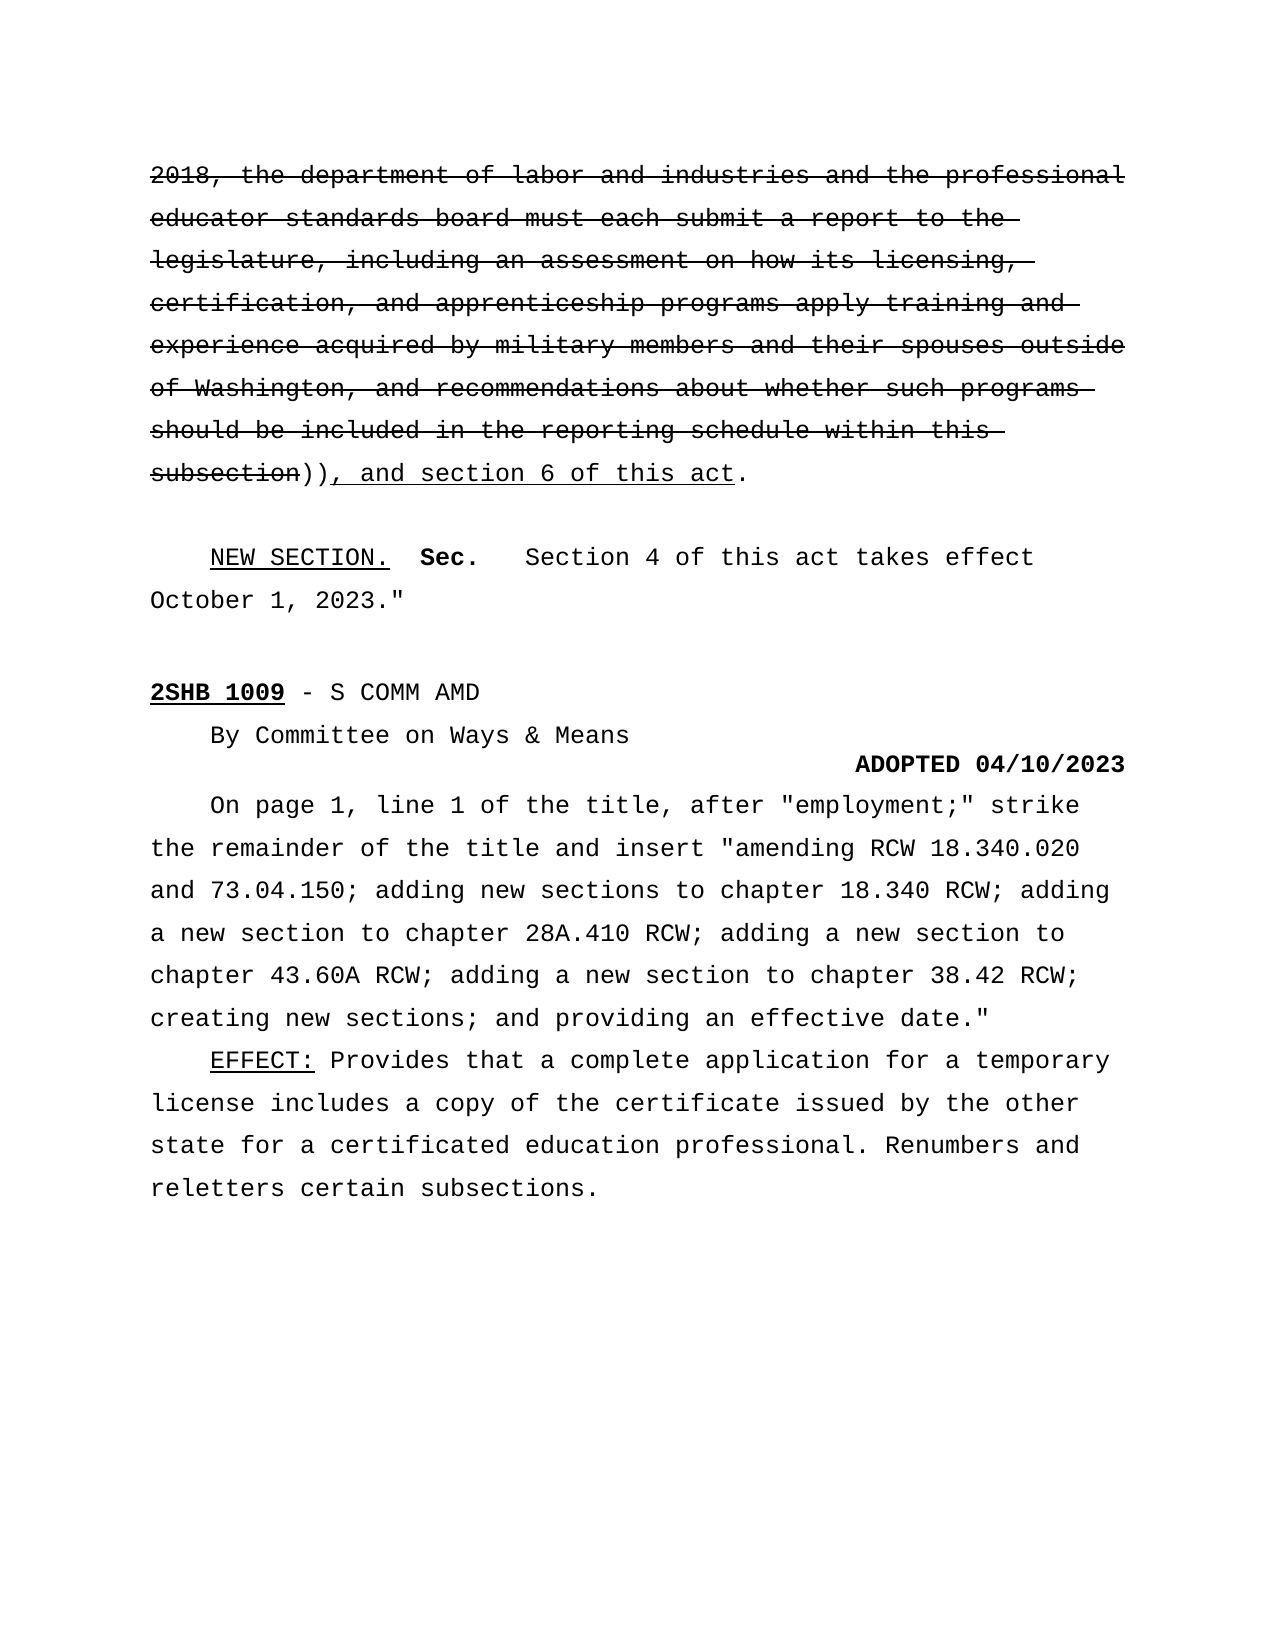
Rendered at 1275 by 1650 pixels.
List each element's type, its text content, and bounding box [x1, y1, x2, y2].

text By Committee on Ways & Means [150, 709, 1125, 752]
text ADOPTED 04/10/2023 [150, 752, 1125, 780]
text NEW SECTION. Sec. Section 4 of this act takes effect October 1, 2023." [150, 532, 1125, 617]
text EFFECT: Provides that a complete application for a temporary license includes a copy of the certificate issued by the other state for a certificated education professional. Renumbers and reletters certain subsections. [150, 1035, 1125, 1205]
text 2SHB 1009 - S COMM AMD [150, 667, 1125, 709]
text On page 1, line 1 of the title, after "employment;" strike the remainder of the title and insert "amending RCW 18.340.020 and 73.04.150; adding new sections to chapter 18.340 RCW; adding a new section to chapter 28A.410 RCW; adding a new section to chapter 43.60A RCW; adding a new section to chapter 38.42 RCW; creating new sections; and providing an effective date." [150, 780, 1125, 1035]
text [150, 150, 1125, 176]
